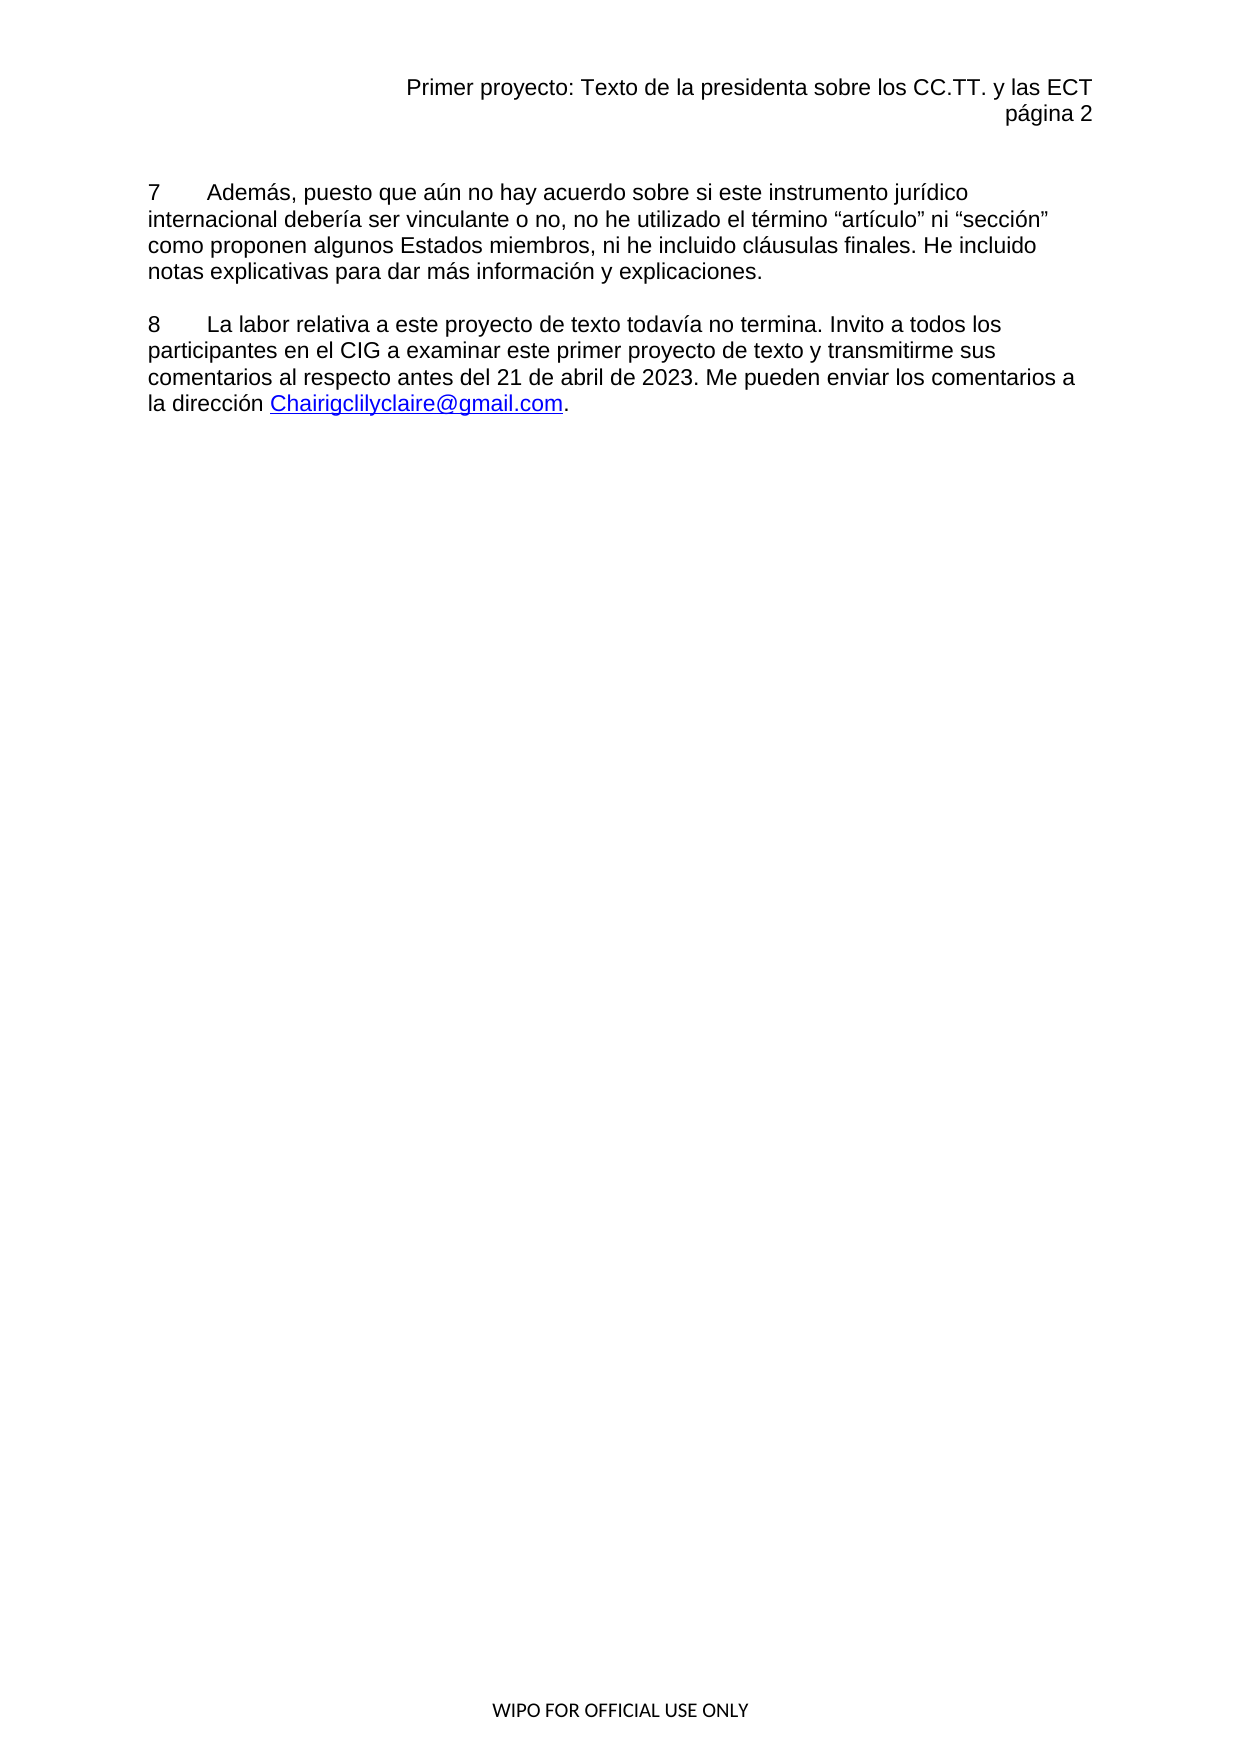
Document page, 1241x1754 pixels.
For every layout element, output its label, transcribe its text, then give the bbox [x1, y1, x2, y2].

text La labor relativa a este proyecto de texto todavía no termina. Invito a todos los participantes en el CIG a examinar este primer proyecto de texto y transmitirme sus comentarios al respecto antes del 21 de abril de 2023. Me pueden enviar los comentarios a la dirección Chairigclilyclaire@gmail.com. [148, 311, 1093, 416]
text Además, puesto que aún no hay acuerdo sobre si este instrumento jurídico internacional debería ser vinculante o no, no he utilizado el término “artículo” ni “sección” como proponen algunos Estados miembros, ni he incluido cláusulas finales. He incluido notas explicativas para dar más información y explicaciones. [148, 179, 1093, 285]
